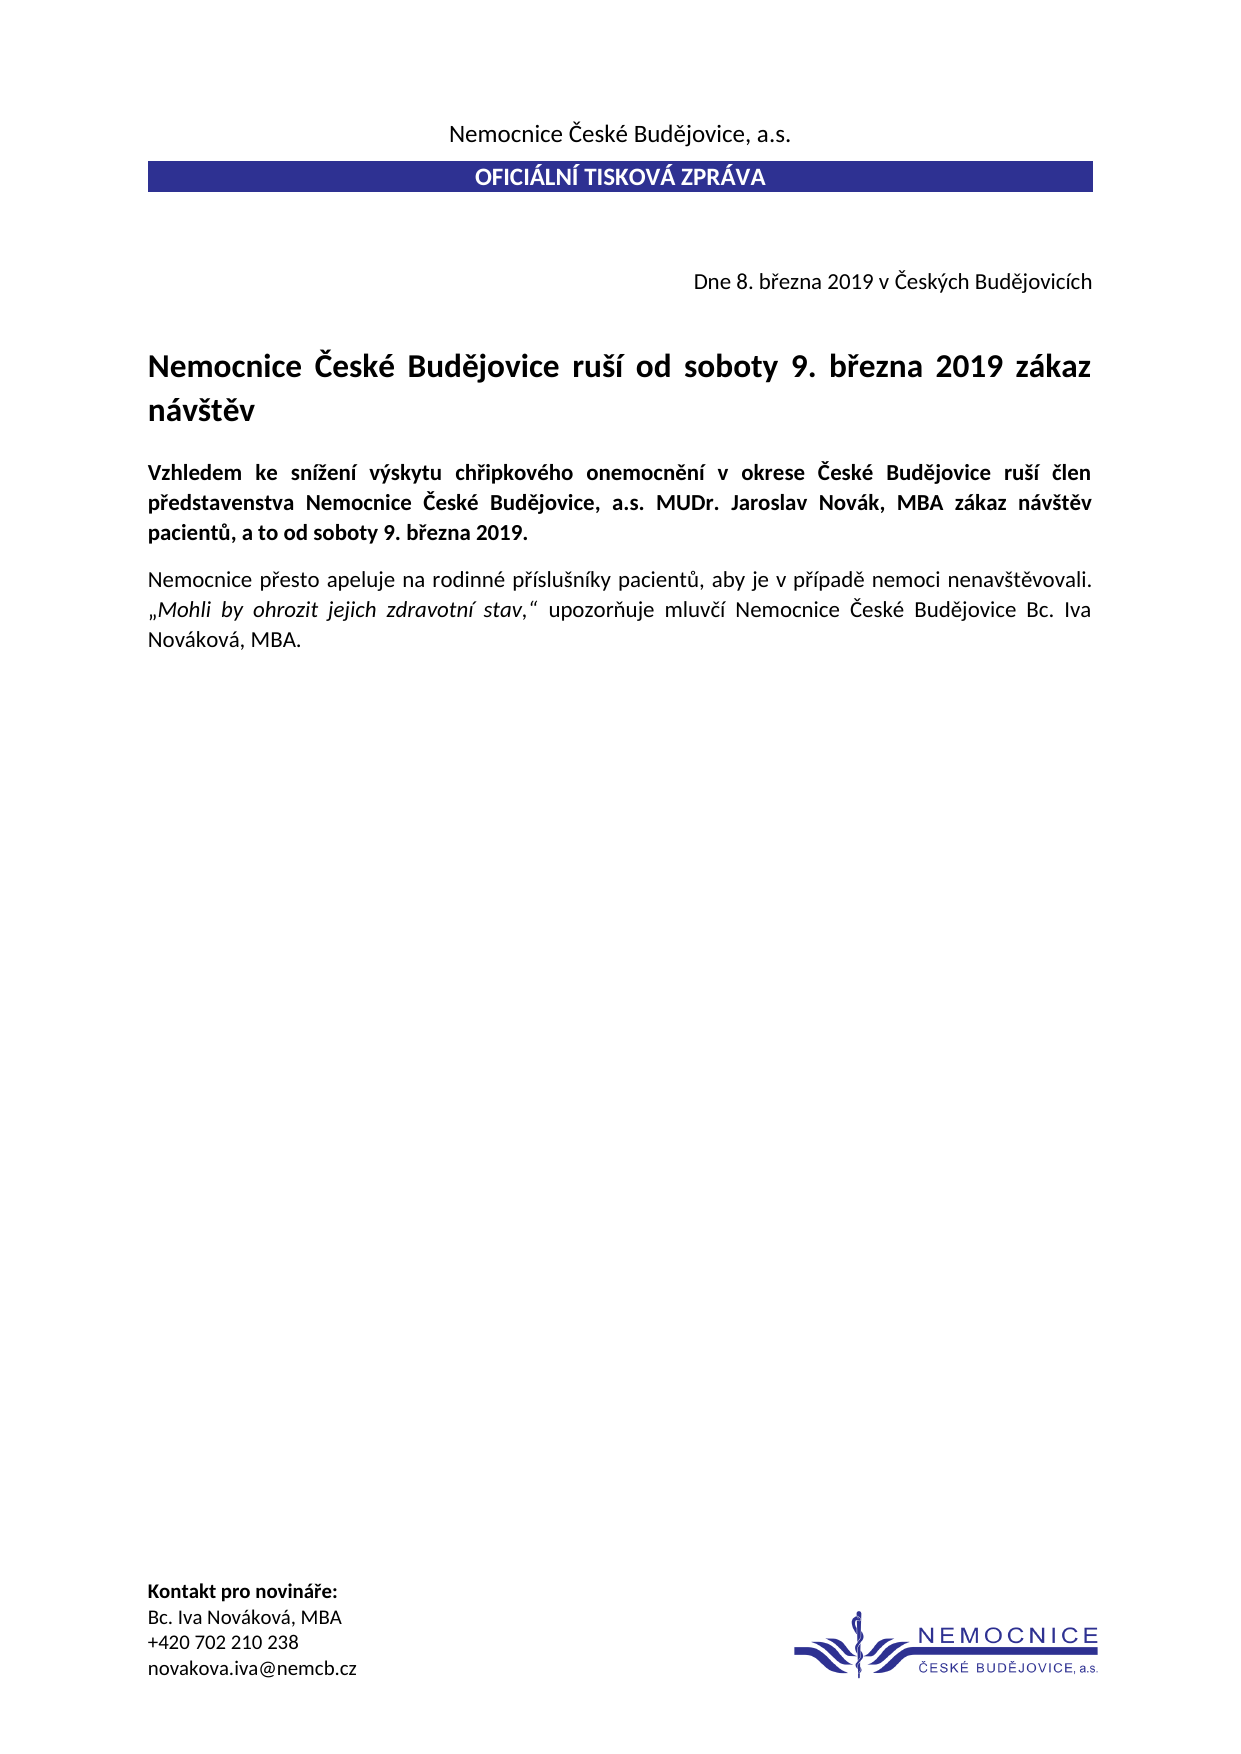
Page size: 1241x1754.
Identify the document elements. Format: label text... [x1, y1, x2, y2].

text Dne 8. března 2019 v Českých Budějovicích [148, 267, 1093, 295]
text Vzhledem ke snížení výskytu chřipkového onemocnění v okrese České Budějovice ruší člen představenstva Nemocnice České Budějovice, a.s. MUDr. Jaroslav Novák, MBA zákaz návštěv pacientů, a to od soboty 9. března 2019. [148, 458, 1093, 546]
text Nemocnice přesto apeluje na rodinné příslušníky pacientů, aby je v případě nemoci nenavštěvovali. „Mohli by ohrozit jejich zdravotní stav,“ upozorňuje mluvčí Nemocnice České Budějovice Bc. Iva Nováková, MBA. [148, 565, 1093, 653]
picture [794, 1611, 1098, 1679]
subtitle Nemocnice České Budějovice ruší od soboty 9. března 2019 zákaz návštěv [148, 345, 1093, 429]
